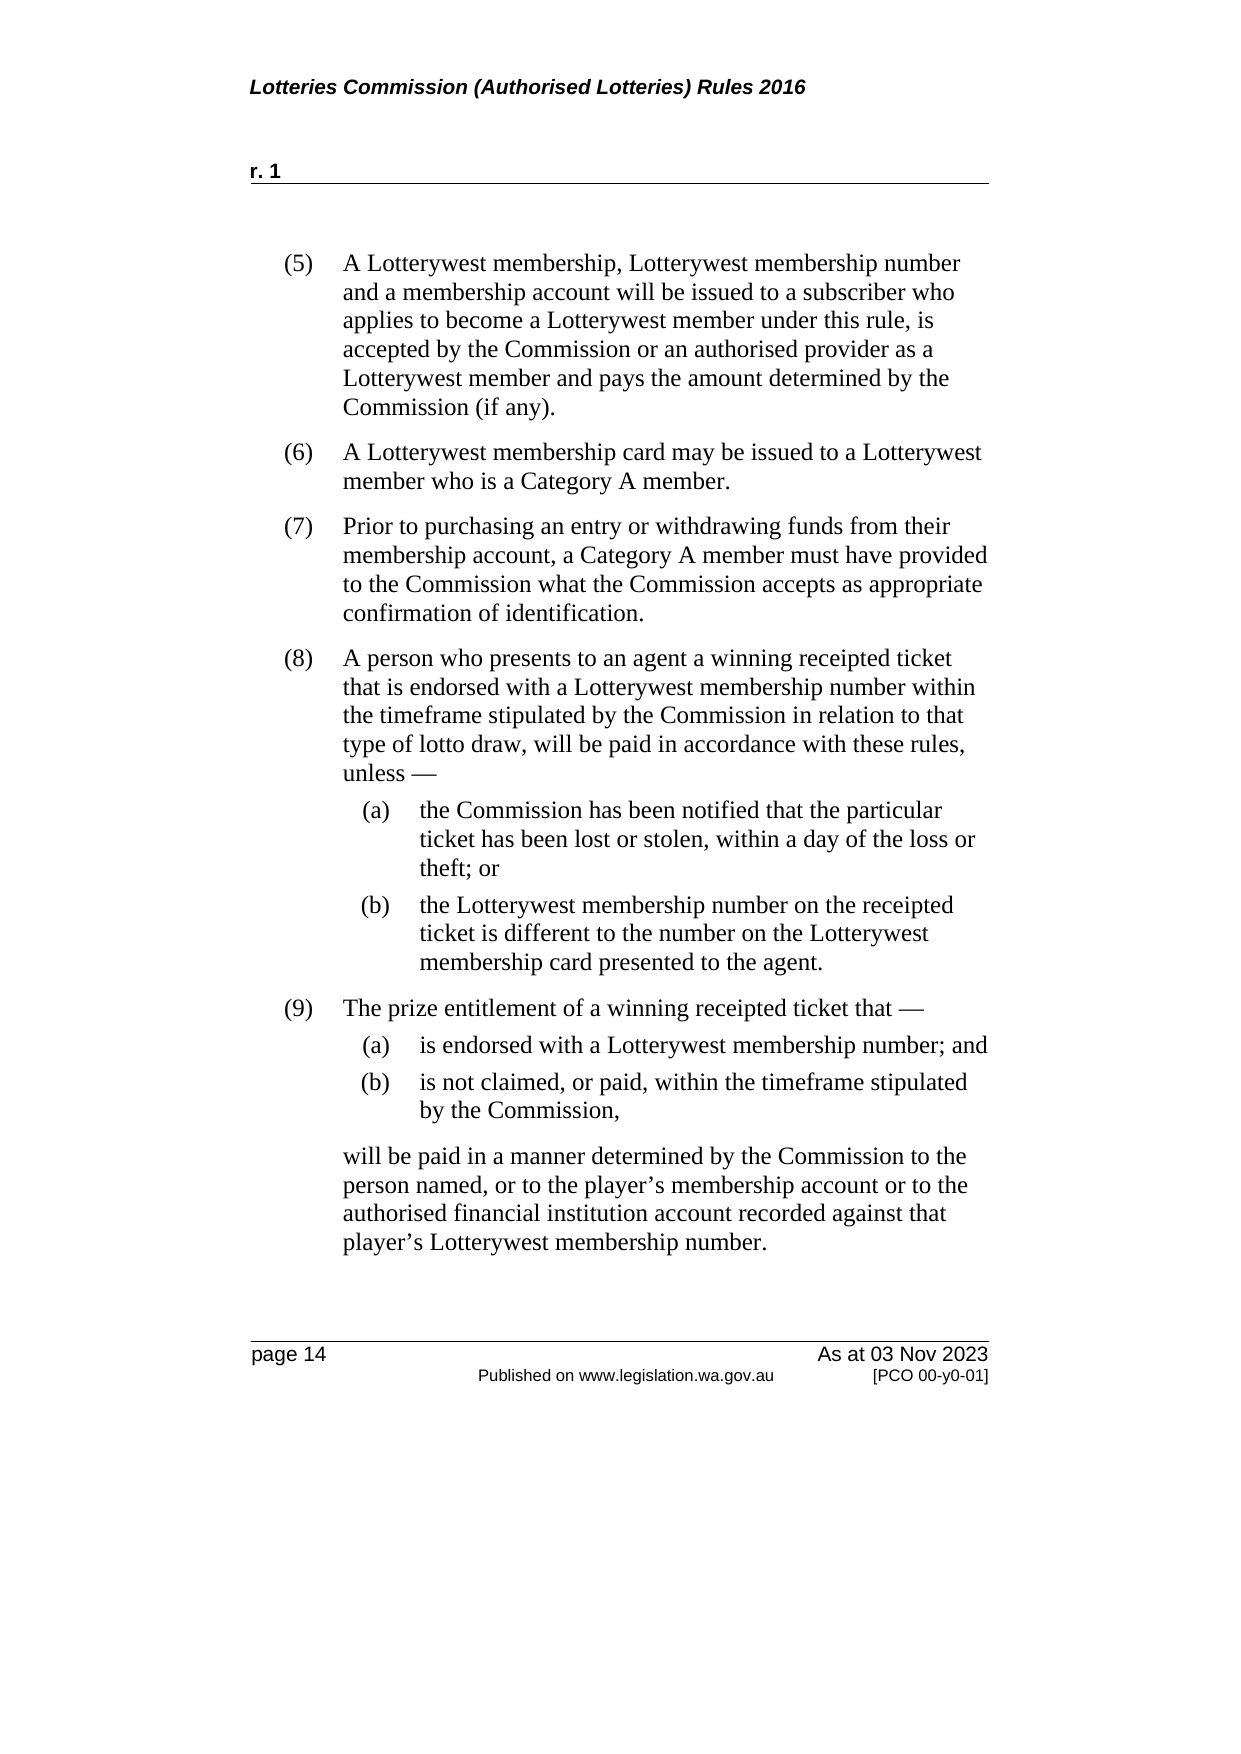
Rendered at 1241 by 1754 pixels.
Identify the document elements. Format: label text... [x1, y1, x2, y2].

text (8) A person who presents to an agent a winning receipted ticket that is endorsed with a Lotterywest membership number within the timeframe stipulated by the Commission in relation to that type of lotto draw, will be paid in accordance with these rules, unless — [251, 643, 989, 787]
text (5) A Lotterywest membership, Lotterywest membership number and a membership account will be issued to a subscriber who applies to become a Lotterywest member under this rule, is accepted by the Commission or an authorised provider as a Lotterywest member and pays the amount determined by the Commission (if any). [251, 248, 989, 421]
text (a) is endorsed with a Lotterywest membership number; and [251, 1030, 989, 1058]
text (7) Prior to purchasing an entry or withdrawing funds from their membership account, a Category A member must have provided to the Commission what the Commission accepts as appropriate confirmation of identification. [251, 511, 989, 626]
text (a) the Commission has been notified that the particular ticket has been lost or stolen, within a day of the loss or theft; or [251, 795, 989, 881]
text will be paid in a manner determined by the Commission to the person named, or to the player’s membership account or to the authorised financial institution account recorded against that player’s Lotterywest membership number. [251, 1141, 989, 1256]
text (b) the Lotterywest membership number on the receipted ticket is different to the number on the Lotterywest membership card presented to the agent. [251, 890, 989, 976]
text (b) is not claimed, or paid, within the timeframe stipulated by the Commission, [251, 1067, 989, 1124]
text (6) A Lotterywest membership card may be issued to a Lotterywest member who is a Category A member. [251, 437, 989, 495]
text (9) The prize entitlement of a winning receipted ticket that — [251, 993, 989, 1021]
